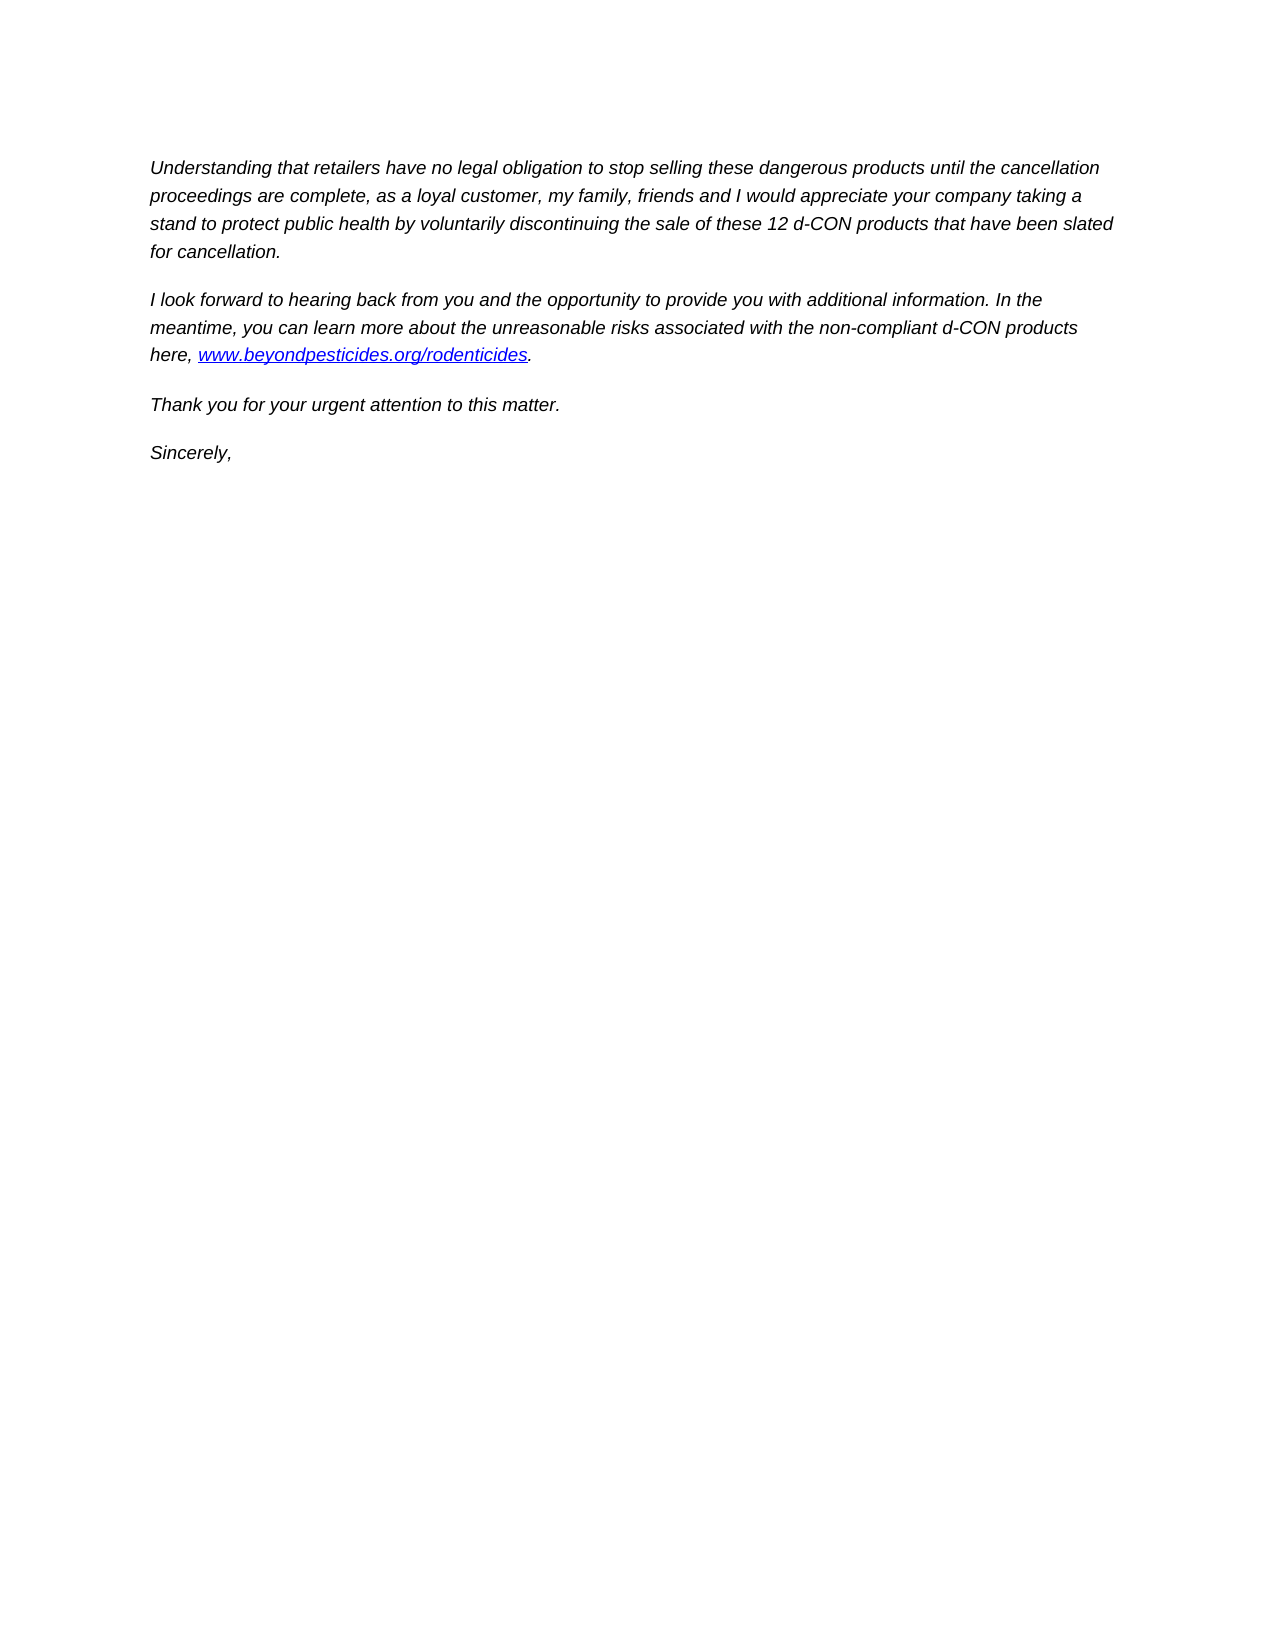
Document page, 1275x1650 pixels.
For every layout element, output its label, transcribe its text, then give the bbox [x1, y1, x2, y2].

text I look forward to hearing back from you and the opportunity to provide you with additional information. In the meantime, you can learn more about the unreasonable risks associated with the non-compliant d-CON products here, www.beyondpesticides.org/rodenticides. [150, 282, 1125, 367]
text Sincerely, [150, 435, 1125, 463]
text Thank you for your urgent attention to this matter. [150, 387, 1125, 415]
text Understanding that retailers have no legal obligation to stop selling these dangerous products until the cancellation proceedings are complete, as a loyal customer, my family, friends and I would appreciate your company taking a stand to protect public health by voluntarily discontinuing the sale of these 12 d-CON products that have been slated for cancellation. [150, 150, 1125, 262]
